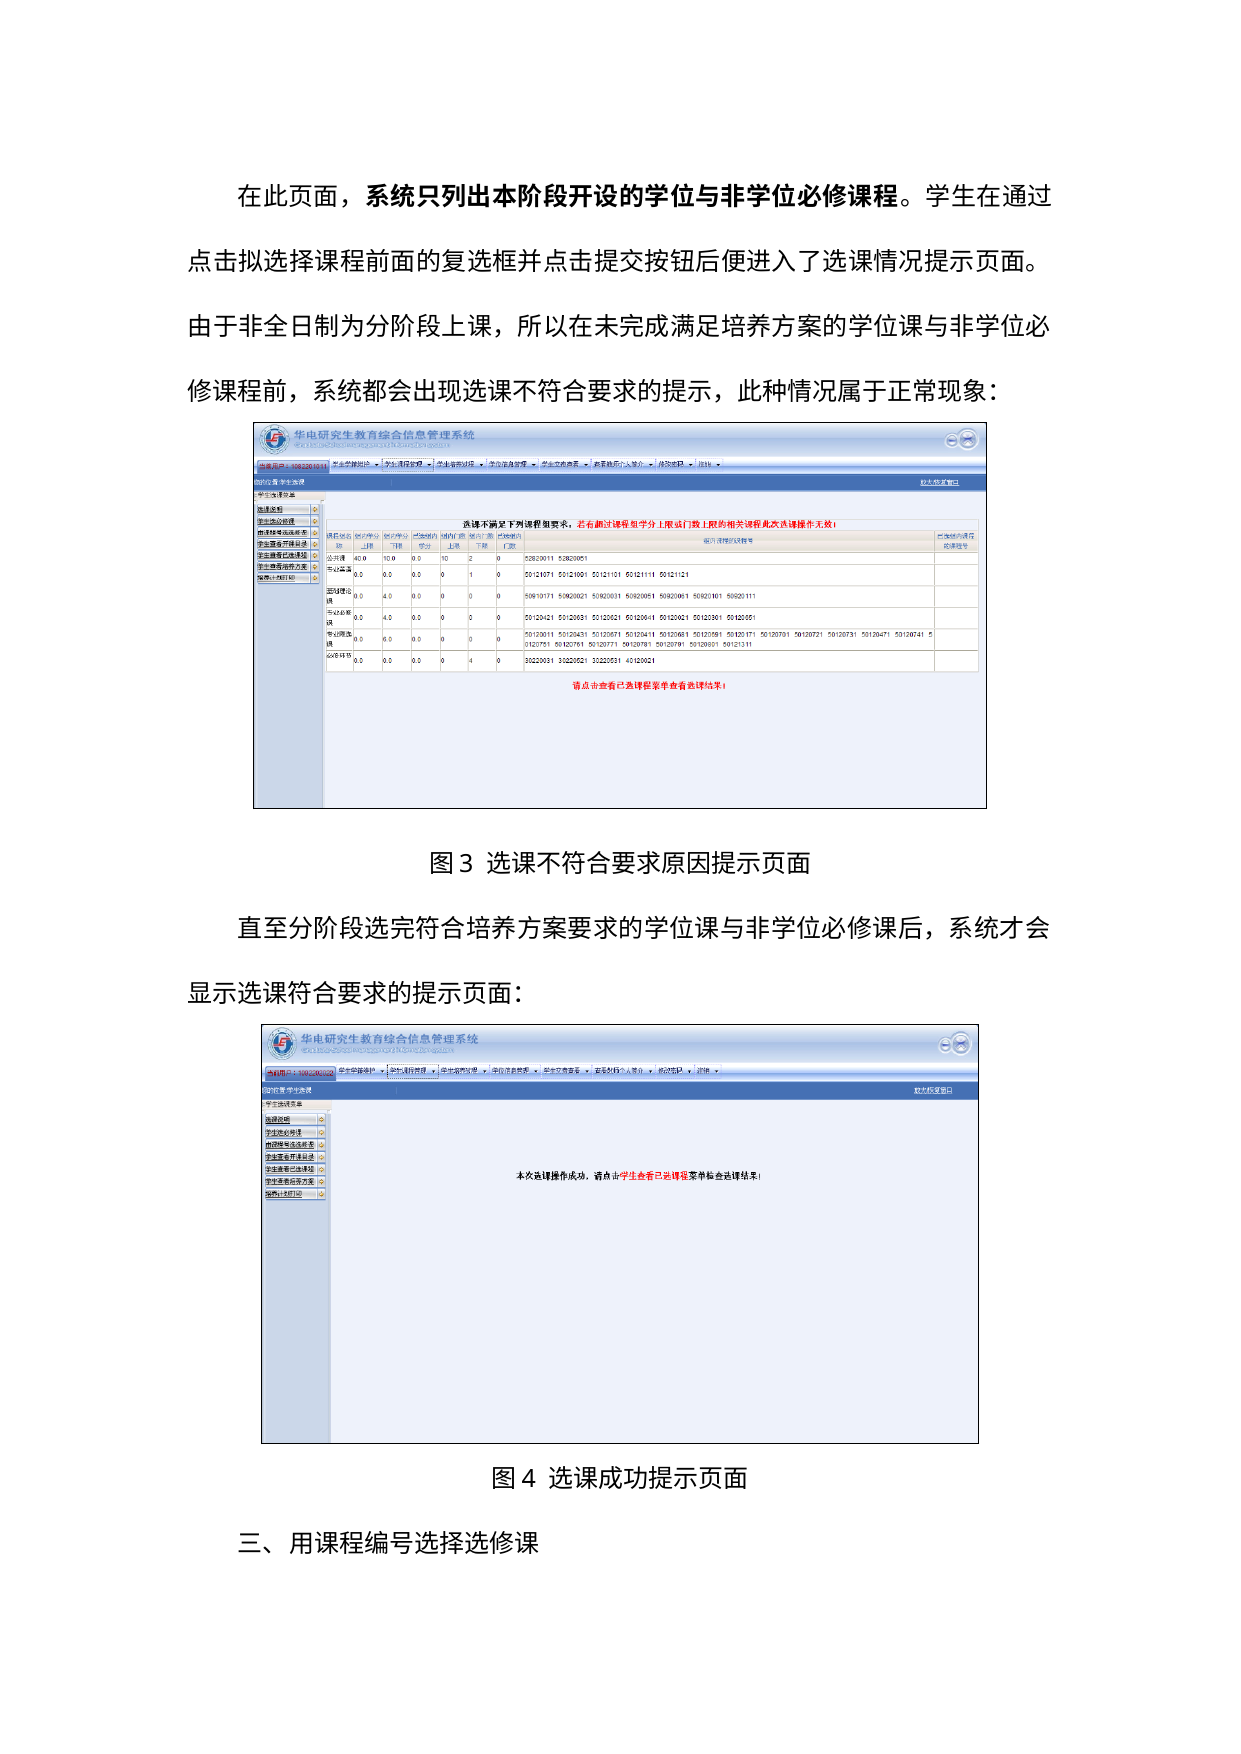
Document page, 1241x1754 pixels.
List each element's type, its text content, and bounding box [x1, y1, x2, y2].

picture [254, 423, 986, 808]
text 直至分阶段选完符合培养方案要求的学位课与非学位必修课后，系统才会显示选课符合要求的提示页面： [187, 894, 1053, 1024]
text 在此页面，系统只列出本阶段开设的学位与非学位必修课程。学生在通过点击拟选择课程前面的复选框并点击提交按钮后便进入了选课情况提示页面。由于非全日制为分阶段上课，所以在未完成满足培养方案的学位课与非学位必修课程前，系统都会出现选课不符合要求的提示，此种情况属于正常现象： [187, 162, 1053, 422]
text 图3 选课不符合要求原因提示页面 [187, 829, 1053, 894]
list 用课程编号选择选修课 [237, 1509, 1053, 1574]
text 图4 选课成功提示页面 [187, 1444, 1053, 1509]
picture [262, 1025, 978, 1443]
